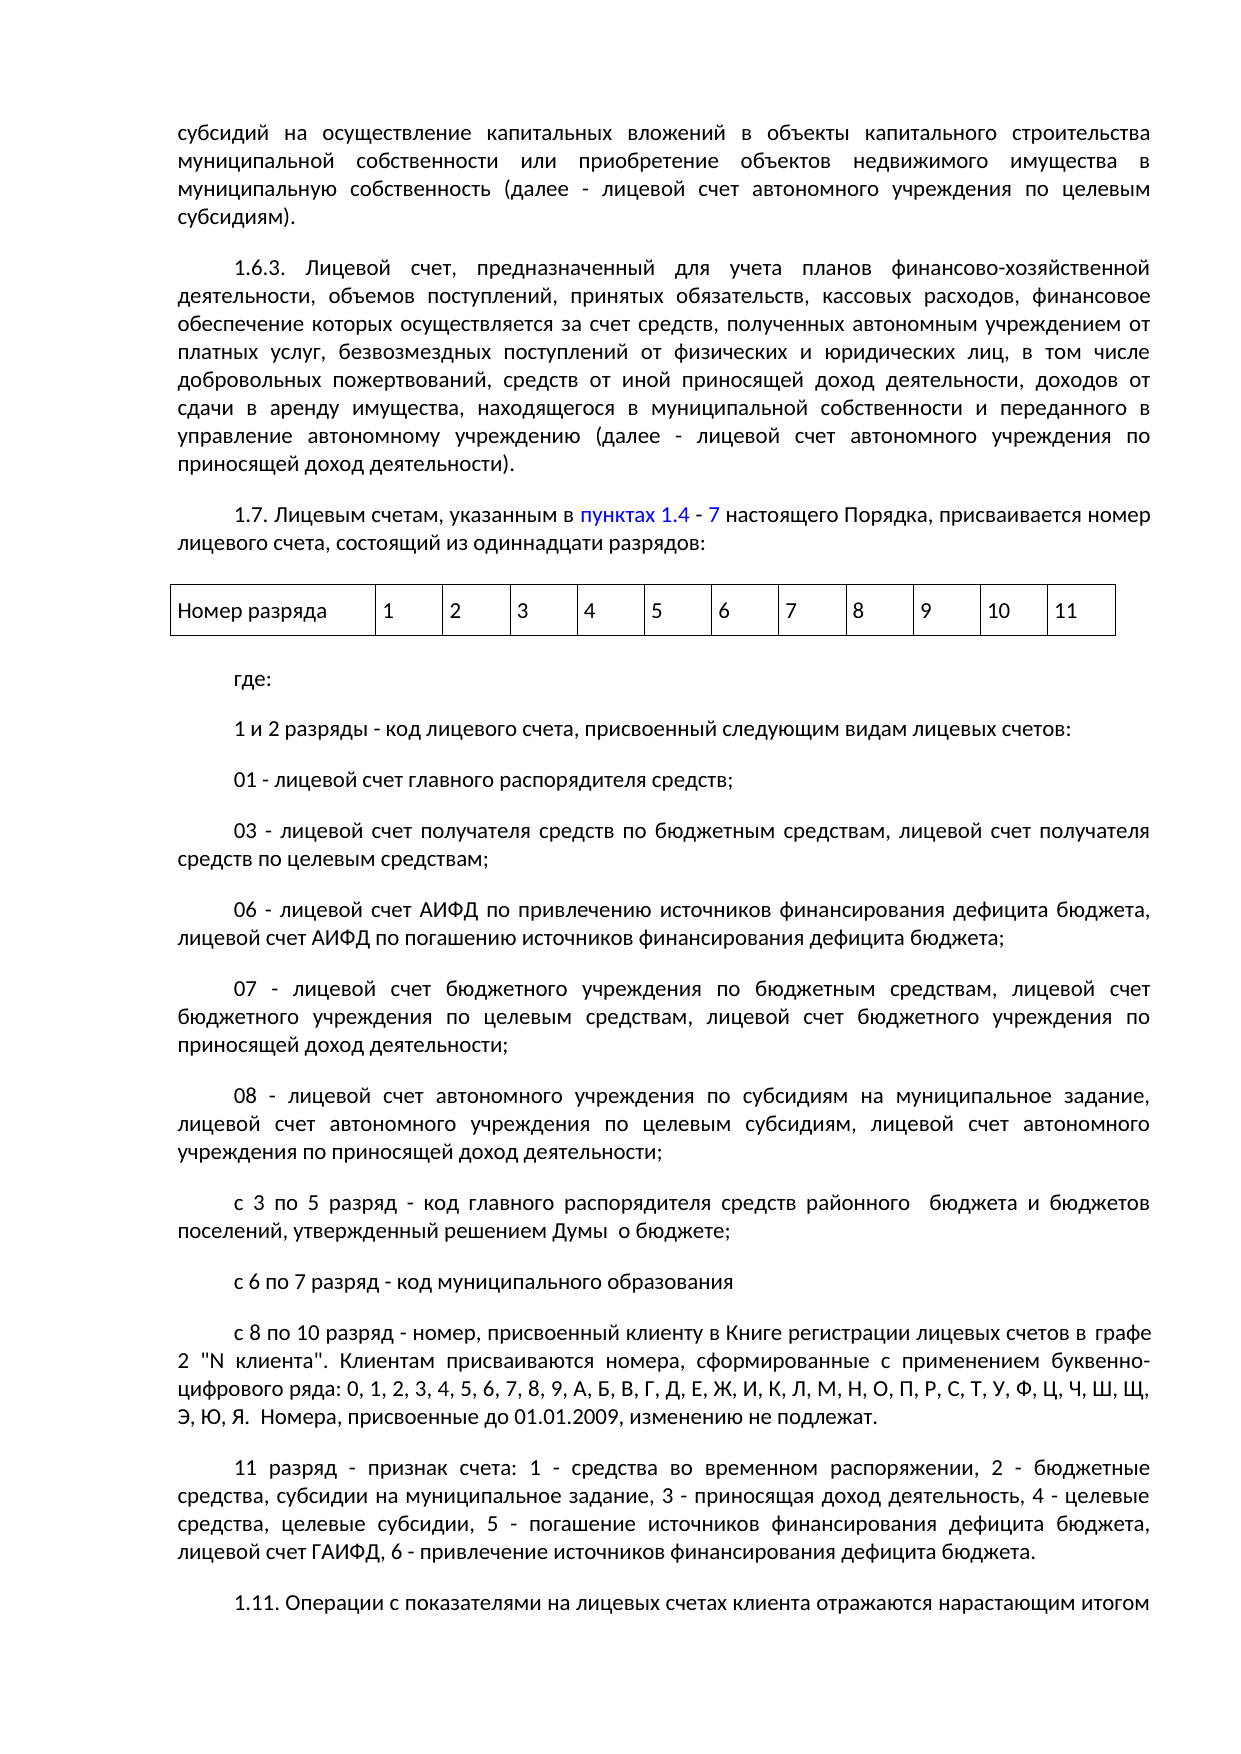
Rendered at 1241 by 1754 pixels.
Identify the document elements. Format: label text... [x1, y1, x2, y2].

text 1 и 2 разряды - код лицевого счета, присвоенный следующим видам лицевых счетов: [177, 714, 1152, 743]
text с 6 по 7 разряд - код муниципального образования [177, 1267, 1152, 1295]
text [177, 1588, 1152, 1616]
table_header 5 [645, 585, 711, 634]
table_header 7 [779, 585, 846, 634]
text с 3 по 5 разряд - код главного распорядителя средств районного бюджета и бюджетов поселений, утвержденный решением Думы о бюджете; [177, 1188, 1152, 1244]
table_header 2 [443, 585, 510, 634]
text 1.7. Лицевым счетам, указанным в пунктах 1.4 - 7 настоящего Порядка, присваивается номер лицевого счета, состоящий из одиннадцати разрядов: [177, 500, 1152, 556]
text с 8 по 10 разряд - номер, присвоенный клиенту в Книге регистрации лицевых счетов в графе 2 "N клиента". Клиентам присваиваются номера, сформированные с применением буквенно-цифрового ряда: 0, 1, 2, 3, 4, 5, 6, 7, 8, 9, А, Б, В, Г, Д, Е, Ж, И, К, Л, М, Н, О, П, Р, С, Т, У, Ф, Ц, Ч, Ш, Щ, Э, Ю, Я. Номера, присвоенные до 01.01.2009, изменению не подлежат. [177, 1318, 1152, 1430]
table_header 4 [578, 585, 644, 634]
table_header 8 [847, 585, 913, 634]
table_header 6 [712, 585, 778, 634]
text 03 - лицевой счет получателя средств по бюджетным средствам, лицевой счет получателя средств по целевым средствам; [177, 816, 1152, 872]
table_header 3 [511, 585, 577, 634]
table_header 1 [376, 585, 442, 634]
table_header 11 [1048, 585, 1115, 634]
text 06 - лицевой счет АИФД по привлечению источников финансирования дефицита бюджета, лицевой счет АИФД по погашению источников финансирования дефицита бюджета; [177, 895, 1152, 951]
text 11 разряд - признак счета: 1 - средства во временном распоряжении, 2 - бюджетные средства, субсидии на муниципальное задание, 3 - приносящая доход деятельность, 4 - целевые средства, целевые субсидии, 5 - погашение источников финансирования дефицита бюджета, лицевой счет ГАИФД, 6 - привлечение источников финансирования дефицита бюджета. [177, 1453, 1152, 1565]
text 07 - лицевой счет бюджетного учреждения по бюджетным средствам, лицевой счет бюджетного учреждения по целевым средствам, лицевой счет бюджетного учреждения по приносящей доход деятельности; [177, 974, 1152, 1058]
text где: [177, 664, 1152, 692]
table_header Номер разряда [171, 585, 375, 634]
text 01 - лицевой счет главного распорядителя средств; [177, 766, 1152, 793]
table_header 9 [914, 585, 980, 634]
table_header 10 [981, 585, 1047, 634]
text 1.6.3. Лицевой счет, предназначенный для учета планов финансово-хозяйственной деятельности, объемов поступлений, принятых обязательств, кассовых расходов, финансовое обеспечение которых осуществляется за счет средств, полученных автономным учреждением от платных услуг, безвозмездных поступлений от физических и юридических лиц, в том числе добровольных пожертвований, средств от иной приносящей доход деятельности, доходов от сдачи в аренду имущества, находящегося в муниципальной собственности и переданного в управление автономному учреждению (далее - лицевой счет автономного учреждения по приносящей доход деятельности). [177, 253, 1152, 477]
text 08 - лицевой счет автономного учреждения по субсидиям на муниципальное задание, лицевой счет автономного учреждения по целевым субсидиям, лицевой счет автономного учреждения по приносящей доход деятельности; [177, 1081, 1152, 1165]
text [177, 118, 1152, 230]
